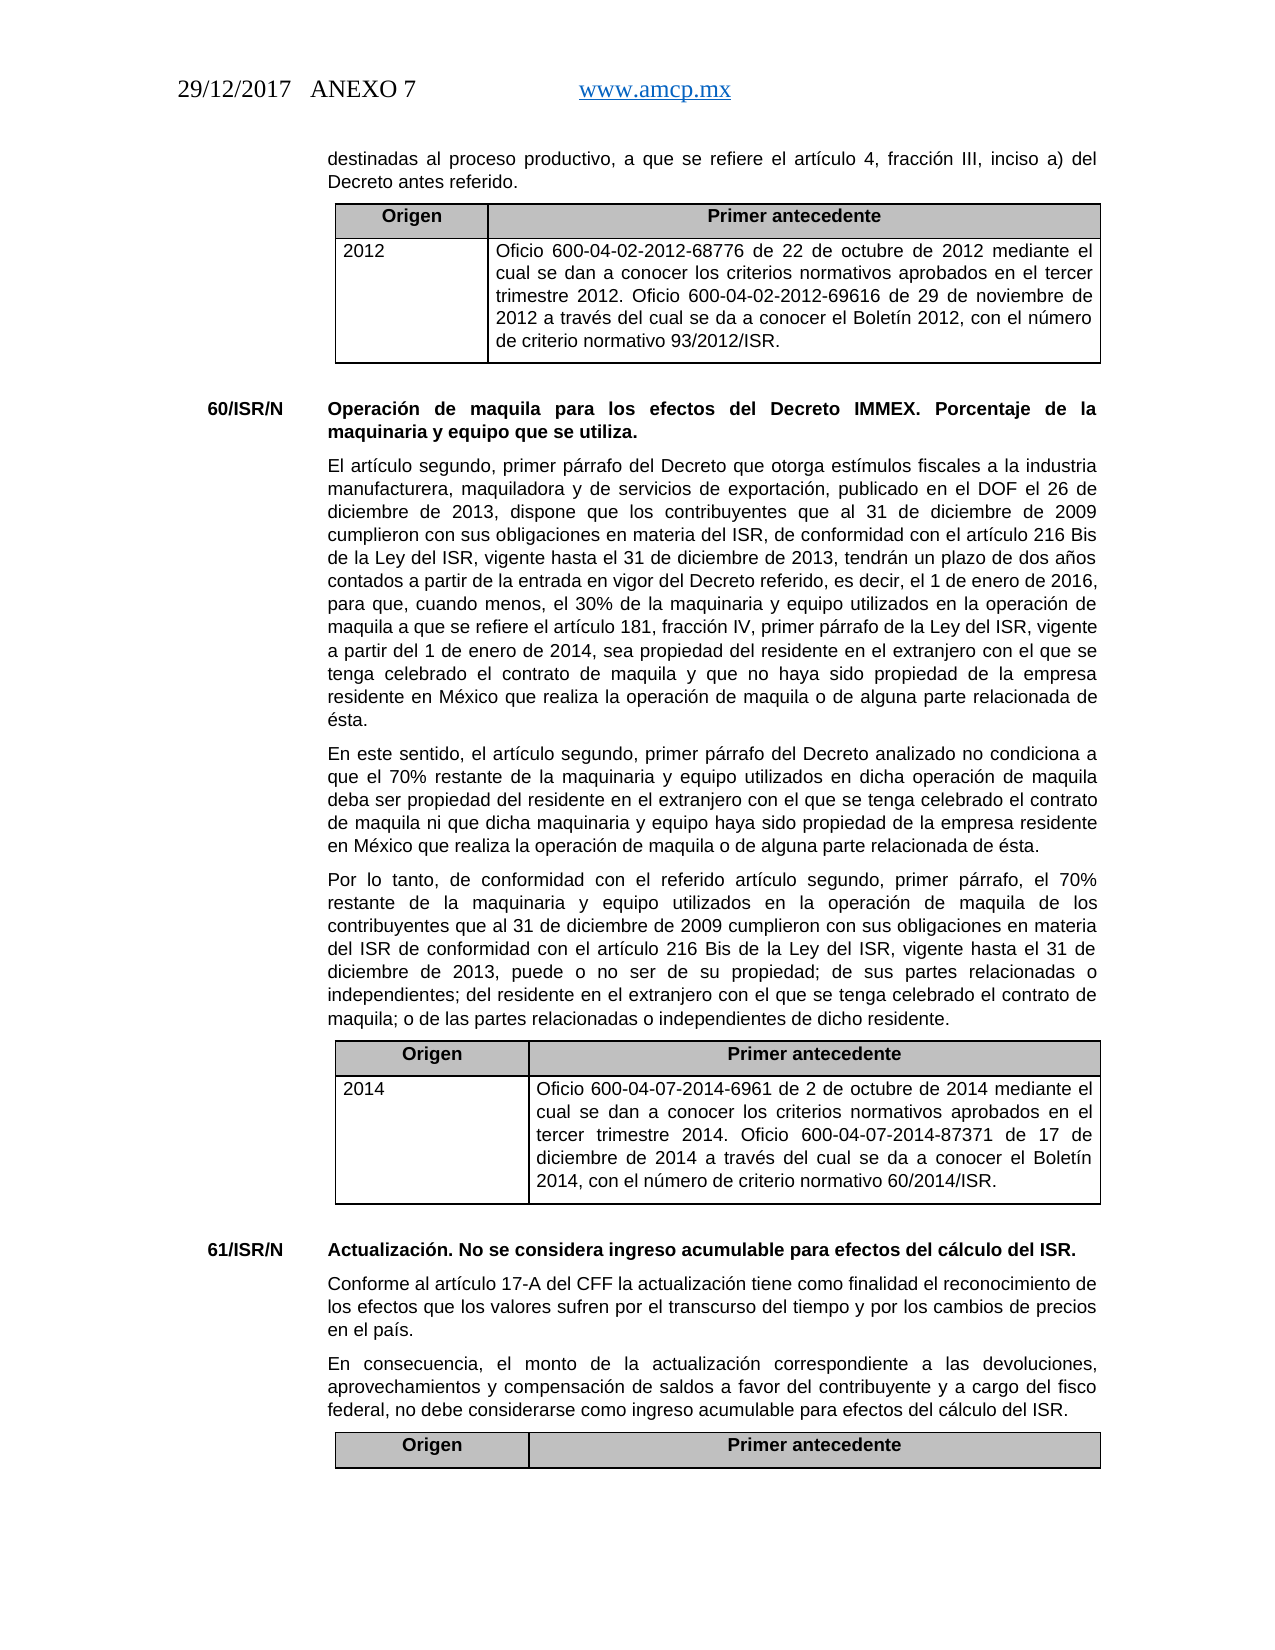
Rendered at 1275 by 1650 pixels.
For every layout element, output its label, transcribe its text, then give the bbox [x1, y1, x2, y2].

text En consecuencia, el monto de la actualización correspondiente a las devoluciones, aprovechamientos y compensación de saldos a favor del contribuyente y a cargo del fisco federal, no debe considerarse como ingreso acumulable para efectos del cálculo del ISR. [207, 1352, 1098, 1421]
text 60/ISR/N Operación de maquila para los efectos del Decreto IMMEX. Porcentaje de la maquinaria y equipo que se utiliza. [207, 397, 1098, 443]
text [207, 148, 1098, 193]
text Conforme al artículo 17-A del CFF la actualización tiene como finalidad el reconocimiento de los efectos que los valores sufren por el transcurso del tiempo y por los cambios de precios en el país. [207, 1272, 1098, 1341]
text El artículo segundo, primer párrafo del Decreto que otorga estímulos fiscales a la industria manufacturera, maquiladora y de servicios de exportación, publicado en el DOF el 26 de diciembre de 2013, dispone que los contribuyentes que al 31 de diciembre de 2009 cumplieron con sus obligaciones en materia del ISR, de conformidad con el artículo 216 Bis de la Ley del ISR, vigente hasta el 31 de diciembre de 2013, tendrán un plazo de dos años contados a partir de la entrada en vigor del Decreto referido, es decir, el 1 de enero de 2016, para que, cuando menos, el 30% de la maquinaria y equipo utilizados en la operación de maquila a que se refiere el artículo 181, fracción IV, primer párrafo de la Ley del ISR, vigente a partir del 1 de enero de 2014, sea propiedad del residente en el extranjero con el que se tenga celebrado el contrato de maquila y que no haya sido propiedad de la empresa residente en México que realiza la operación de maquila o de alguna parte relacionada de ésta. [207, 454, 1098, 731]
table_cell 2012 [336, 239, 487, 362]
table_header Origen [336, 1042, 528, 1075]
table_cell Oficio 600-04-07-2014-6961 de 2 de octubre de 2014 mediante el cual se dan a conocer los criterios normativos aprobados en el tercer trimestre 2014. Oficio 600-04-07-2014-87371 de 17 de diciembre de 2014 a través del cual se da a conocer el Boletín 2014, con el número de criterio normativo 60/2014/ISR. [530, 1077, 1100, 1203]
text En este sentido, el artículo segundo, primer párrafo del Decreto analizado no condiciona a que el 70% restante de la maquinaria y equipo utilizados en dicha operación de maquila deba ser propiedad del residente en el extranjero con el que se tenga celebrado el contrato de maquila ni que dicha maquinaria y equipo haya sido propiedad de la empresa residente en México que realiza la operación de maquila o de alguna parte relacionada de ésta. [207, 742, 1098, 857]
table_cell 2014 [336, 1077, 528, 1203]
table_cell Oficio 600-04-02-2012-68776 de 22 de octubre de 2012 mediante el cual se dan a conocer los criterios normativos aprobados en el tercer trimestre 2012. Oficio 600-04-02-2012-69616 de 29 de noviembre de 2012 a través del cual se da a conocer el Boletín 2012, con el número de criterio normativo 93/2012/ISR. [489, 239, 1100, 362]
text 61/ISR/N Actualización. No se considera ingreso acumulable para efectos del cálculo del ISR. [207, 1238, 1098, 1261]
table_header Primer antecedente [489, 205, 1100, 238]
table_header Primer antecedente [530, 1433, 1100, 1467]
table_header Origen [336, 205, 487, 238]
table_header Primer antecedente [530, 1042, 1100, 1075]
table_header Origen [336, 1433, 528, 1467]
text Por lo tanto, de conformidad con el referido artículo segundo, primer párrafo, el 70% restante de la maquinaria y equipo utilizados en la operación de maquila de los contribuyentes que al 31 de diciembre de 2009 cumplieron con sus obligaciones en materia del ISR de conformidad con el artículo 216 Bis de la Ley del ISR, vigente hasta el 31 de diciembre de 2013, puede o no ser de su propiedad; de sus partes relacionadas o independientes; del residente en el extranjero con el que se tenga celebrado el contrato de maquila; o de las partes relacionadas o independientes de dicho residente. [207, 868, 1098, 1030]
